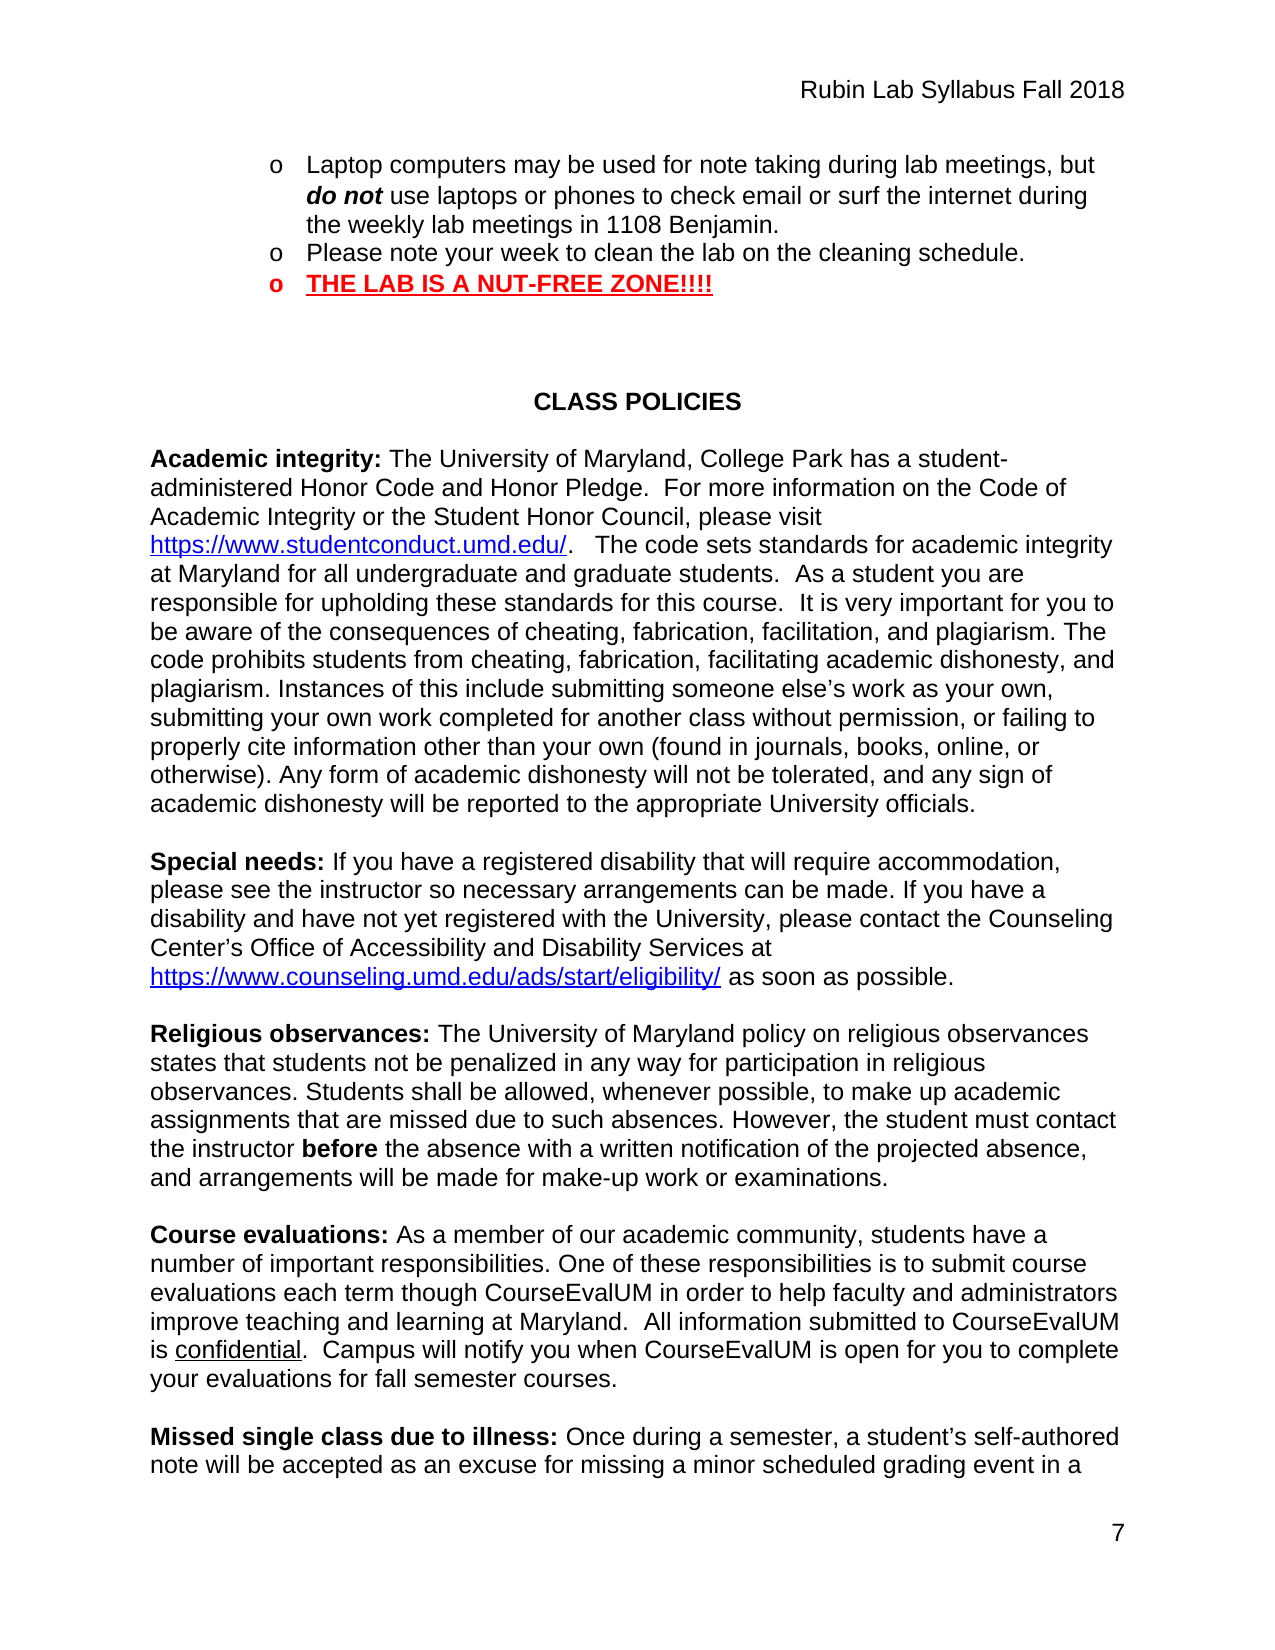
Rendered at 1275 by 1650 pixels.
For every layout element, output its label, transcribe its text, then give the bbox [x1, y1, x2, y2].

text Religious observances: The University of Maryland policy on religious observances states that students not be penalized in any way for participation in religious observances. Students shall be allowed, whenever possible, to make up academic assignments that are missed due to such absences. However, the student must contact the instructor before the absence with a written notification of the projected absence, and arrangements will be made for make-up work or examinations. [150, 1019, 1125, 1192]
text Course evaluations: As a member of our academic community, students have a number of important responsibilities. One of these responsibilities is to submit course evaluations each term though CourseEvalUM in order to help faculty and administrators improve teaching and learning at Maryland. All information submitted to CourseEvalUM is confidential. Campus will notify you when CourseEvalUM is open for you to complete your evaluations for fall semester courses. [150, 1220, 1125, 1393]
list THE LAB IS A NUT-FREE ZONE!!!! [269, 269, 1125, 300]
text Academic integrity: The University of Maryland, College Park has a student-administered Honor Code and Honor Pledge. For more information on the Code of Academic Integrity or the Student Honor Council, please visit https://www.studentconduct.umd.edu/. The code sets standards for academic integrity at Maryland for all undergraduate and graduate students. As a student you are responsible for upholding these standards for this course. It is very important for you to be aware of the consequences of cheating, fabrication, facilitation, and plagiarism. The code prohibits students from cheating, fabrication, facilitating academic dishonesty, and plagiarism. Instances of this include submitting someone else’s work as your own, submitting your own work completed for another class without permission, or failing to properly cite information other than your own (found in journals, books, online, or otherwise). Any form of academic dishonesty will not be tolerated, and any sign of academic dishonesty will be reported to the appropriate University officials. [150, 444, 1125, 818]
text CLASS POLICIES [150, 387, 1125, 415]
list Please note your week to clean the lab on the cleaning schedule. [269, 238, 1125, 269]
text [150, 1422, 1125, 1479]
list Laptop computers may be used for note taking during lab meetings, but do not use laptops or phones to check email or surf the internet during the weekly lab meetings in 1108 Benjamin. [269, 150, 1125, 238]
text Special needs: If you have a registered disability that will require accommodation, please see the instructor so necessary arrangements can be made. If you have a disability and have not yet registered with the University, please contact the Counseling Center’s Office of Accessibility and Disability Services at https://www.counseling.umd.edu/ads/start/eligibility/ as soon as possible. [150, 847, 1125, 990]
